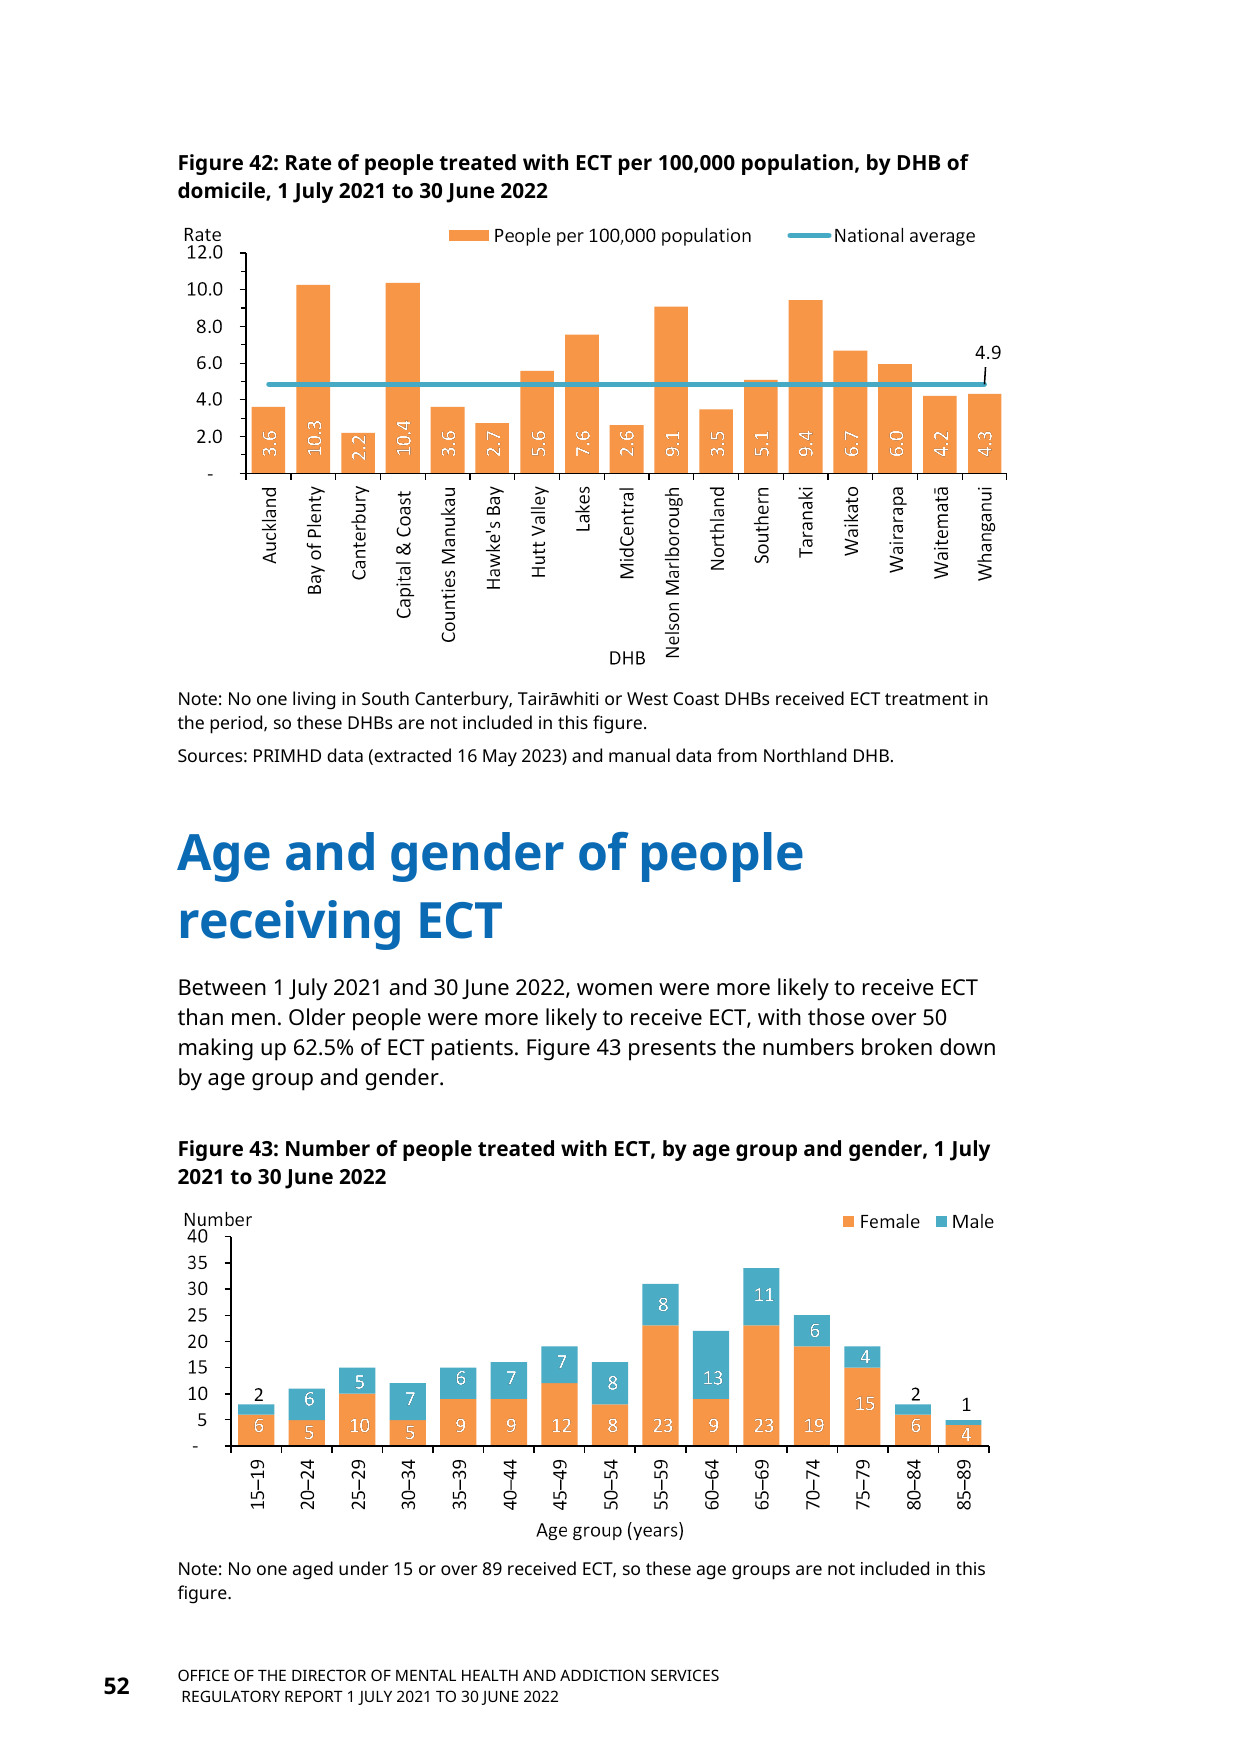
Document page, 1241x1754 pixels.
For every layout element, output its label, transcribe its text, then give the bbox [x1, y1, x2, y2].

text Note: No one aged under 15 or over 89 received ECT, so these age groups are not included in this figure. [177, 1556, 1019, 1604]
text Figure 42: Rate of people treated with ECT per 100,000 population, by DHB of domicile, 1 July 2021 to 30 June 2022 [177, 148, 1019, 204]
text Note: No one living in South Canterbury, Tairāwhiti or West Coast DHBs received ECT treatment in the period, so these DHBs are not included in this figure. [177, 686, 1019, 735]
text Between 1 July 2021 and 30 June 2022, women were more likely to receive ECT than men. Older people were more likely to receive ECT, with those over 50 making up 62.5% of ECT patients. Figure 43 presents the numbers broken down by age group and gender. [177, 972, 1019, 1091]
subtitle Age and gender of people receiving ECT [177, 817, 1019, 953]
text Sources: PRIMHD data (extracted 16 May 2023) and manual data from Northland DHB. [177, 743, 1019, 767]
text Figure 43: Number of people treated with ECT, by age group and gender, 1 July 2021 to 30 June 2022 [177, 1134, 1019, 1191]
